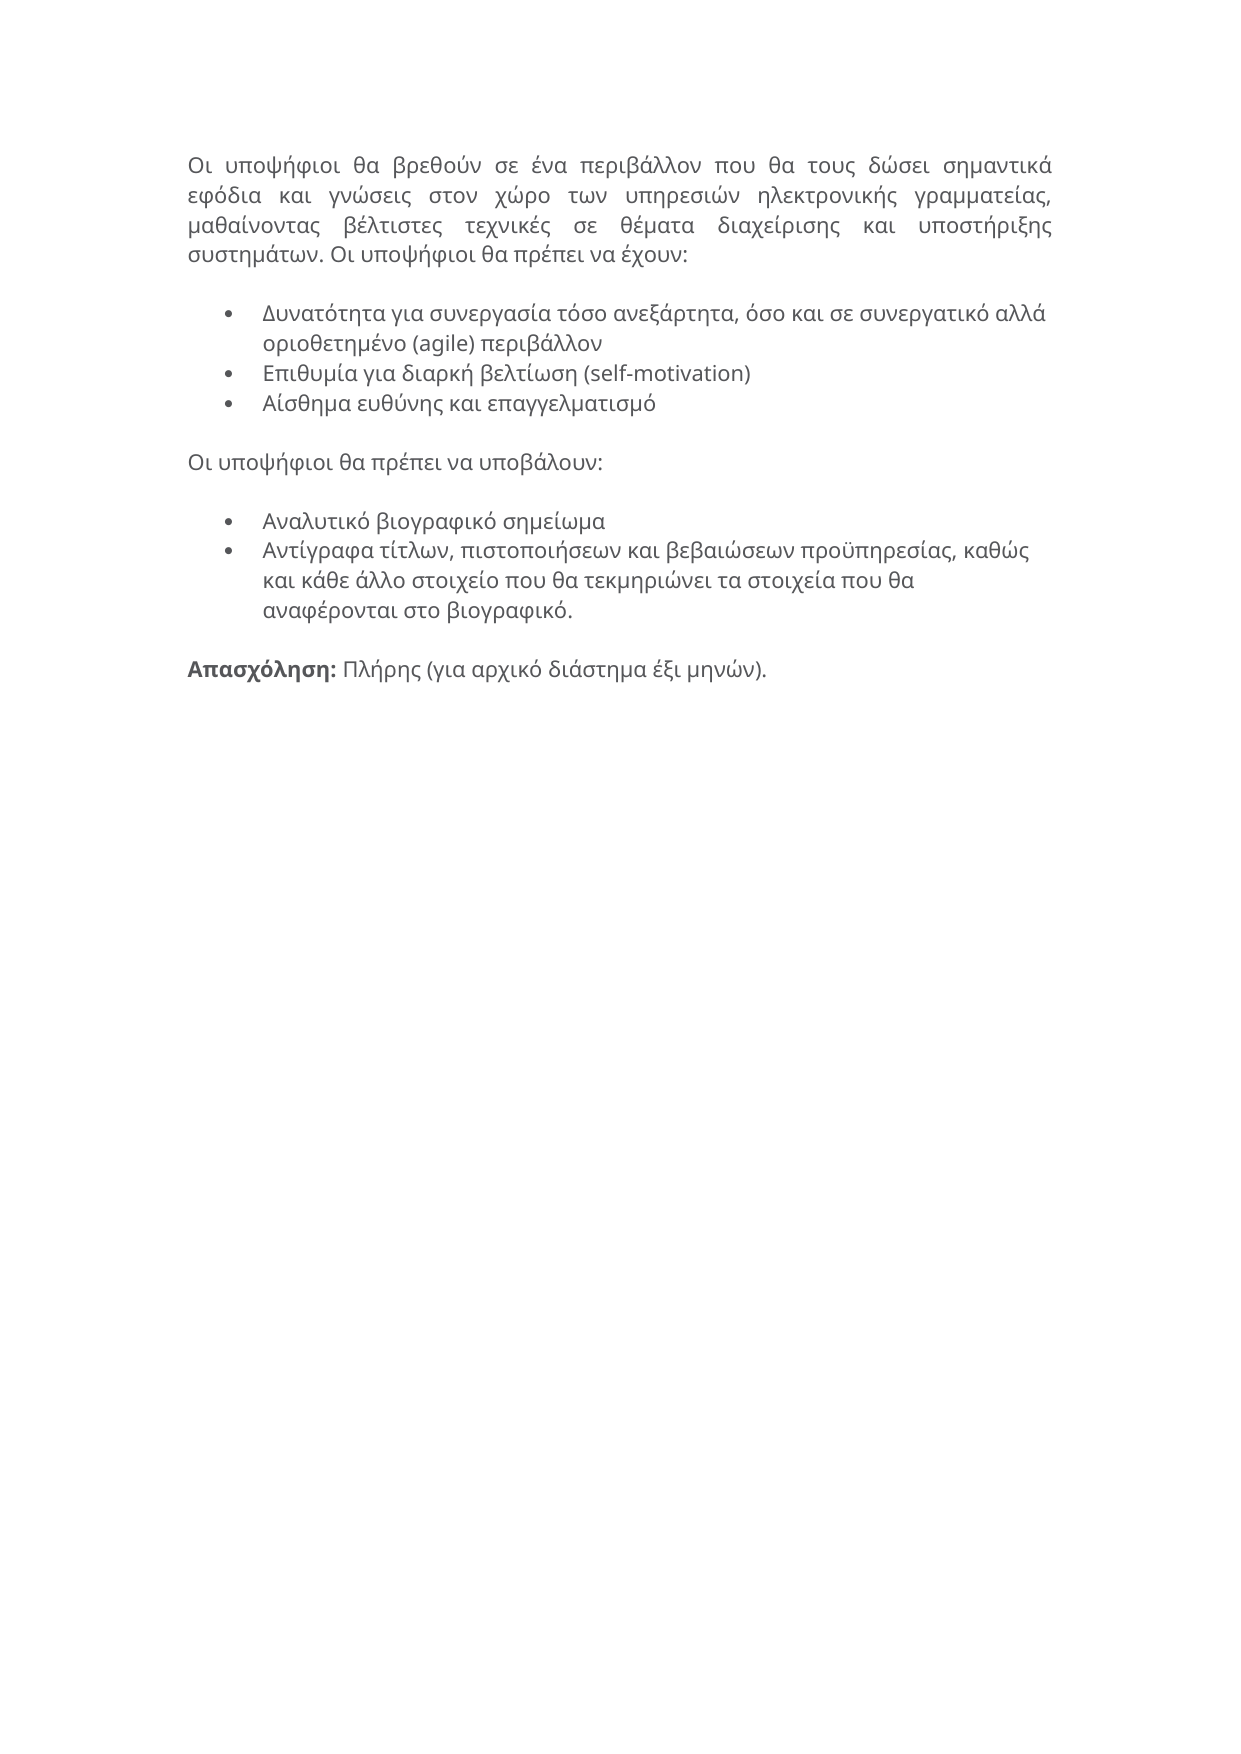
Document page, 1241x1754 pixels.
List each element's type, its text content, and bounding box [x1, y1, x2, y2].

text Απασχόληση: Πλήρης (για αρχικό διάστημα έξι μηνών). [187, 654, 1053, 684]
text Οι υποψήφιοι θα πρέπει να υποβάλουν: [187, 447, 1053, 476]
text Οι υποψήφιοι θα βρεθούν σε ένα περιβάλλον που θα τους δώσει σημαντικά εφόδια και γνώσεις στον χώρο των υπηρεσιών ηλεκτρονικής γραμματείας, μαθαίνοντας βέλτιστες τεχνικές σε θέματα διαχείρισης και υποστήριξης συστημάτων. Οι υποψήφιοι θα πρέπει να έχουν: [187, 150, 1053, 269]
list Αίσθημα ευθύνης και επαγγελματισμό [225, 388, 1053, 417]
list Επιθυμία για διαρκή βελτίωση (self-motivation) [225, 358, 1053, 388]
list Δυνατότητα για συνεργασία τόσο ανεξάρτητα, όσο και σε συνεργατικό αλλά οριοθετημένο (agile) περιβάλλον [225, 298, 1053, 358]
list Αναλυτικό βιογραφικό σημείωμα [225, 506, 1053, 535]
list Αντίγραφα τίτλων, πιστοποιήσεων και βεβαιώσεων προϋπηρεσίας, καθώς και κάθε άλλο στοιχείο που θα τεκμηριώνει τα στοιχεία που θα αναφέρονται στο βιογραφικό. [225, 535, 1053, 625]
